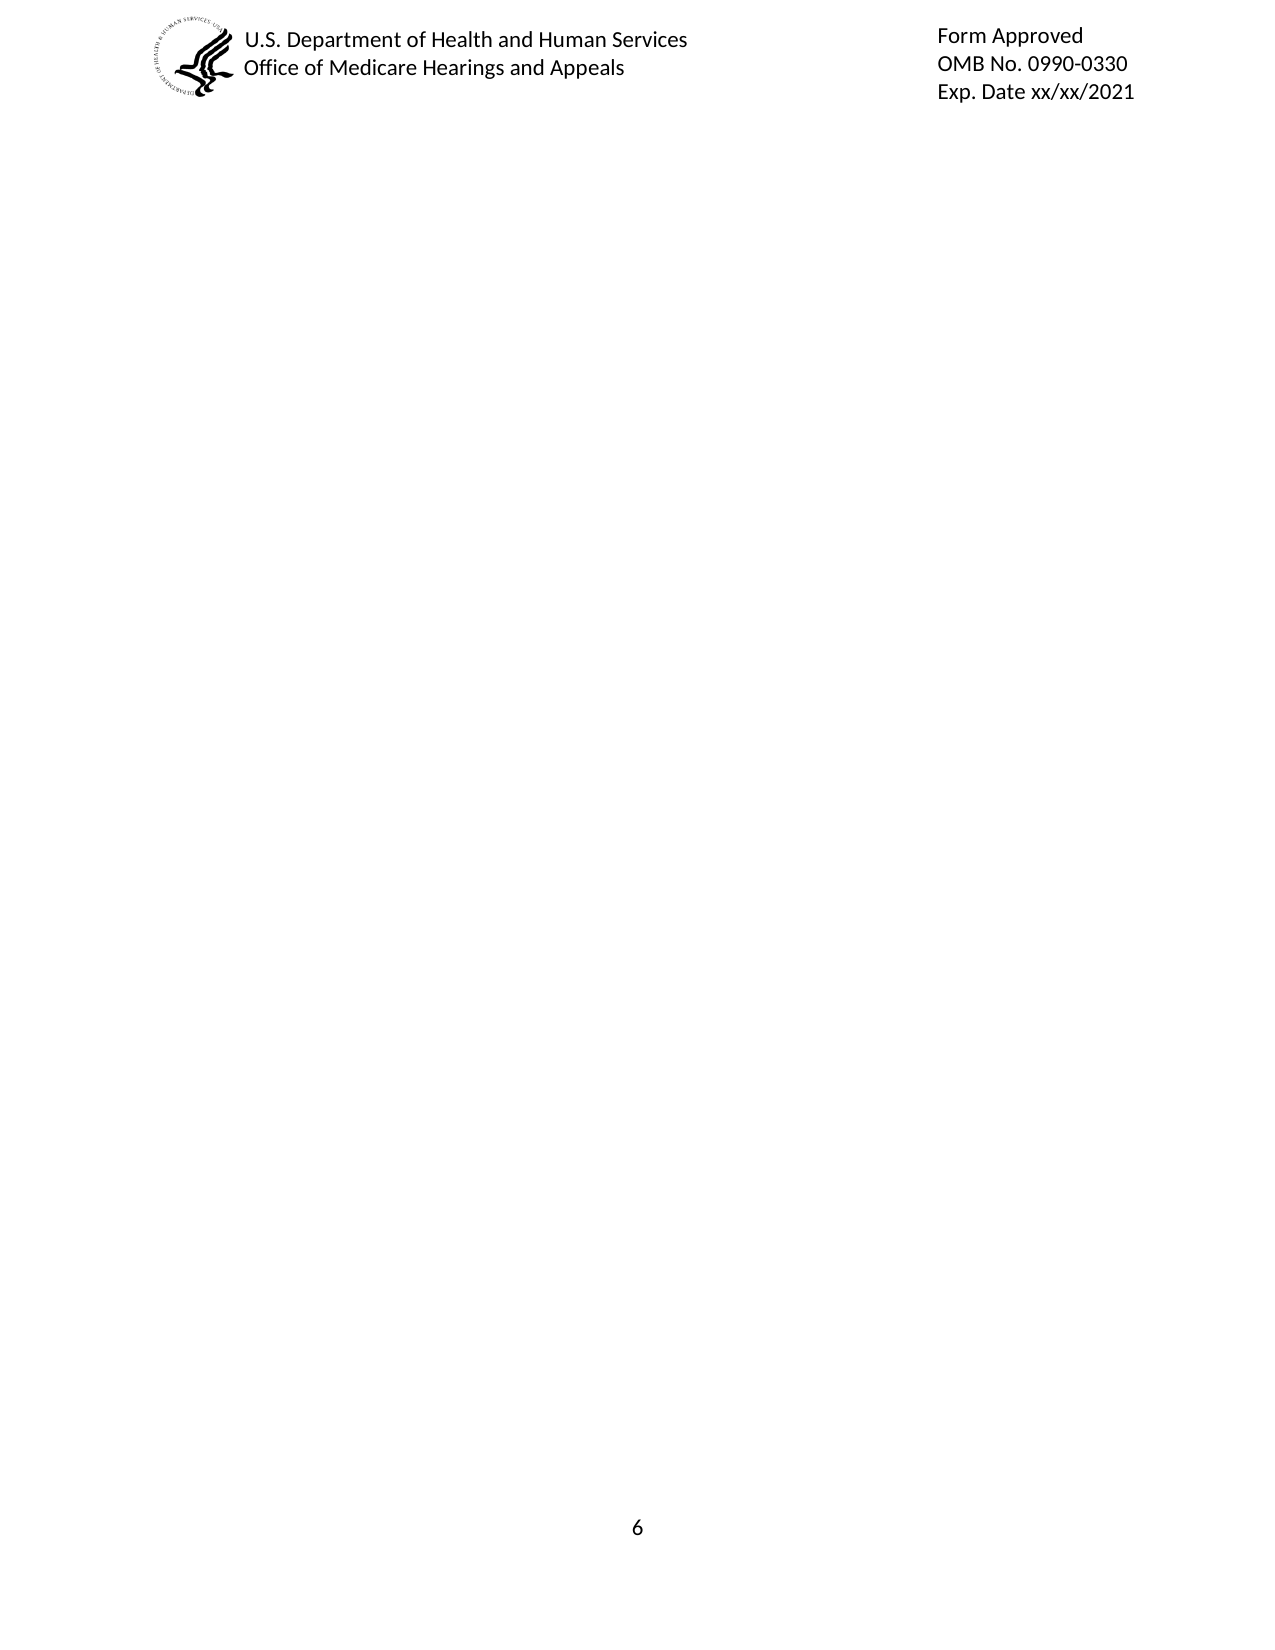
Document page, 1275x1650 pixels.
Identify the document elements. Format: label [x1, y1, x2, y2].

picture [153, 16, 235, 99]
